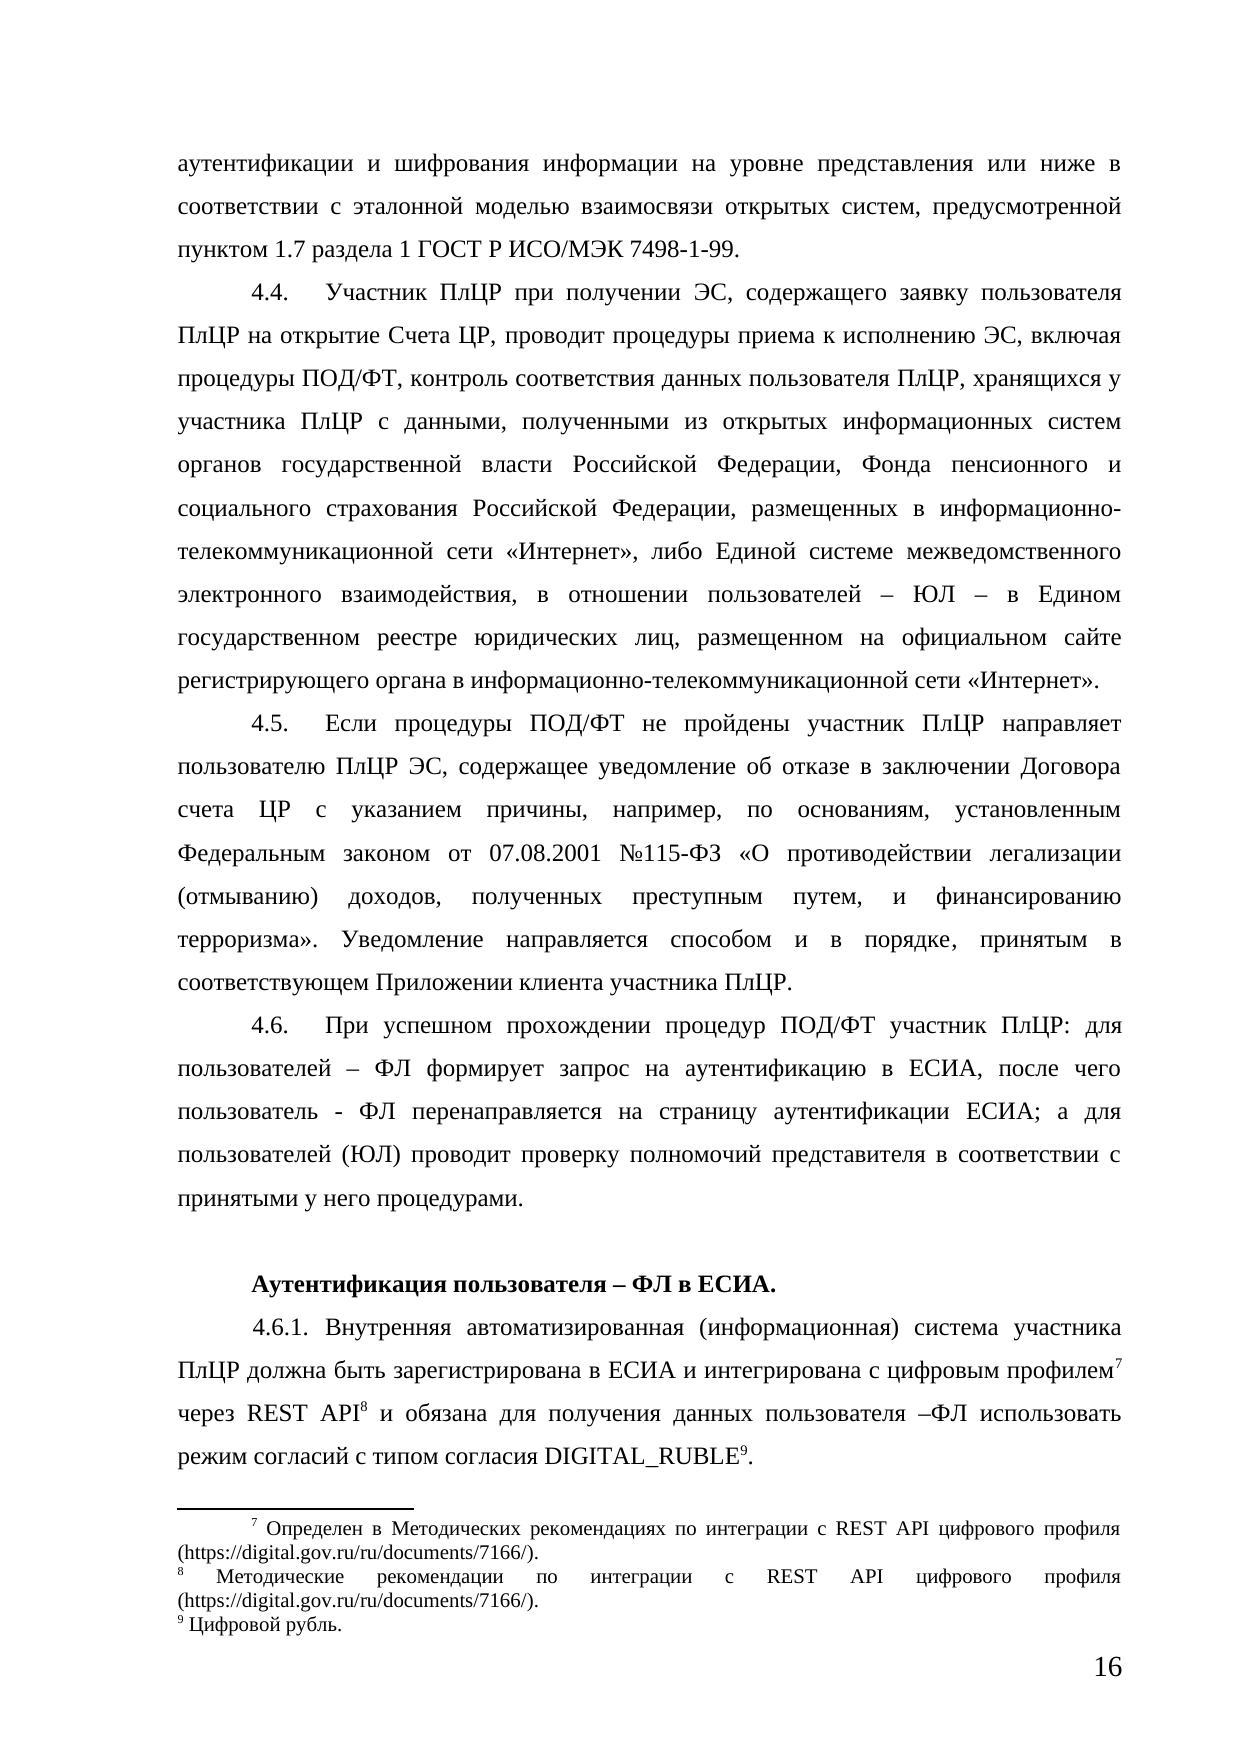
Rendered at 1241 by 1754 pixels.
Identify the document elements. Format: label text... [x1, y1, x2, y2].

list Если процедуры ПОД/ФТ не пройдены участник ПлЦР направляет пользователю ПлЦР ЭС, содержащее уведомление об отказе в заключении Договора счета ЦР с указанием причины, например, по основаниям, установленным Федеральным законом от 07.08.2001 №115-ФЗ «О противодействии легализации (отмыванию) доходов, полученных преступным путем, и финансированию терроризма». Уведомление направляется способом и в порядке, принятым в соответствующем Приложении клиента участника ПлЦР. [177, 708, 1122, 996]
list Участник ПлЦР при получении ЭС, содержащего заявку пользователя ПлЦР на открытие Счета ЦР, проводит процедуры приема к исполнению ЭС, включая процедуры ПОД/ФТ, контроль соответствия данных пользователя ПлЦР, хранящихся у участника ПлЦР с данными, полученными из открытых информационных систем органов государственной власти Российской Федерации, Фонда пенсионного и социального страхования Российской Федерации, размещенных в информационно-телекоммуникационной сети «Интернет», либо Единой системе межведомственного электронного взаимодействия, в отношении пользователей – ЮЛ – в Едином государственном реестре юридических лиц, размещенном на официальном сайте регистрирующего органа в информационно-телекоммуникационной сети «Интернет». [177, 277, 1122, 694]
list При успешном прохождении процедур ПОД/ФТ участник ПлЦР: для пользователей – ФЛ формирует запрос на аутентификацию в ЕСИА, после чего пользователь - ФЛ перенаправляется на страницу аутентификации ЕСИА; а для пользователей (ЮЛ) проводит проверку полномочий представителя в соответствии с принятыми у него процедурами. [177, 1010, 1122, 1211]
list Внутренняя автоматизированная (информационная) система участника ПлЦР должна быть зарегистрирована в ЕСИА и интегрирована с цифровым профилем через REST API и обязана для получения данных пользователя –ФЛ использовать режим согласий с типом согласия DIGITAL_RUBLE. [177, 1312, 1122, 1470]
list Аутентификация пользователя – ФЛ в ЕСИА. [251, 1269, 1122, 1298]
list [177, 148, 1122, 263]
